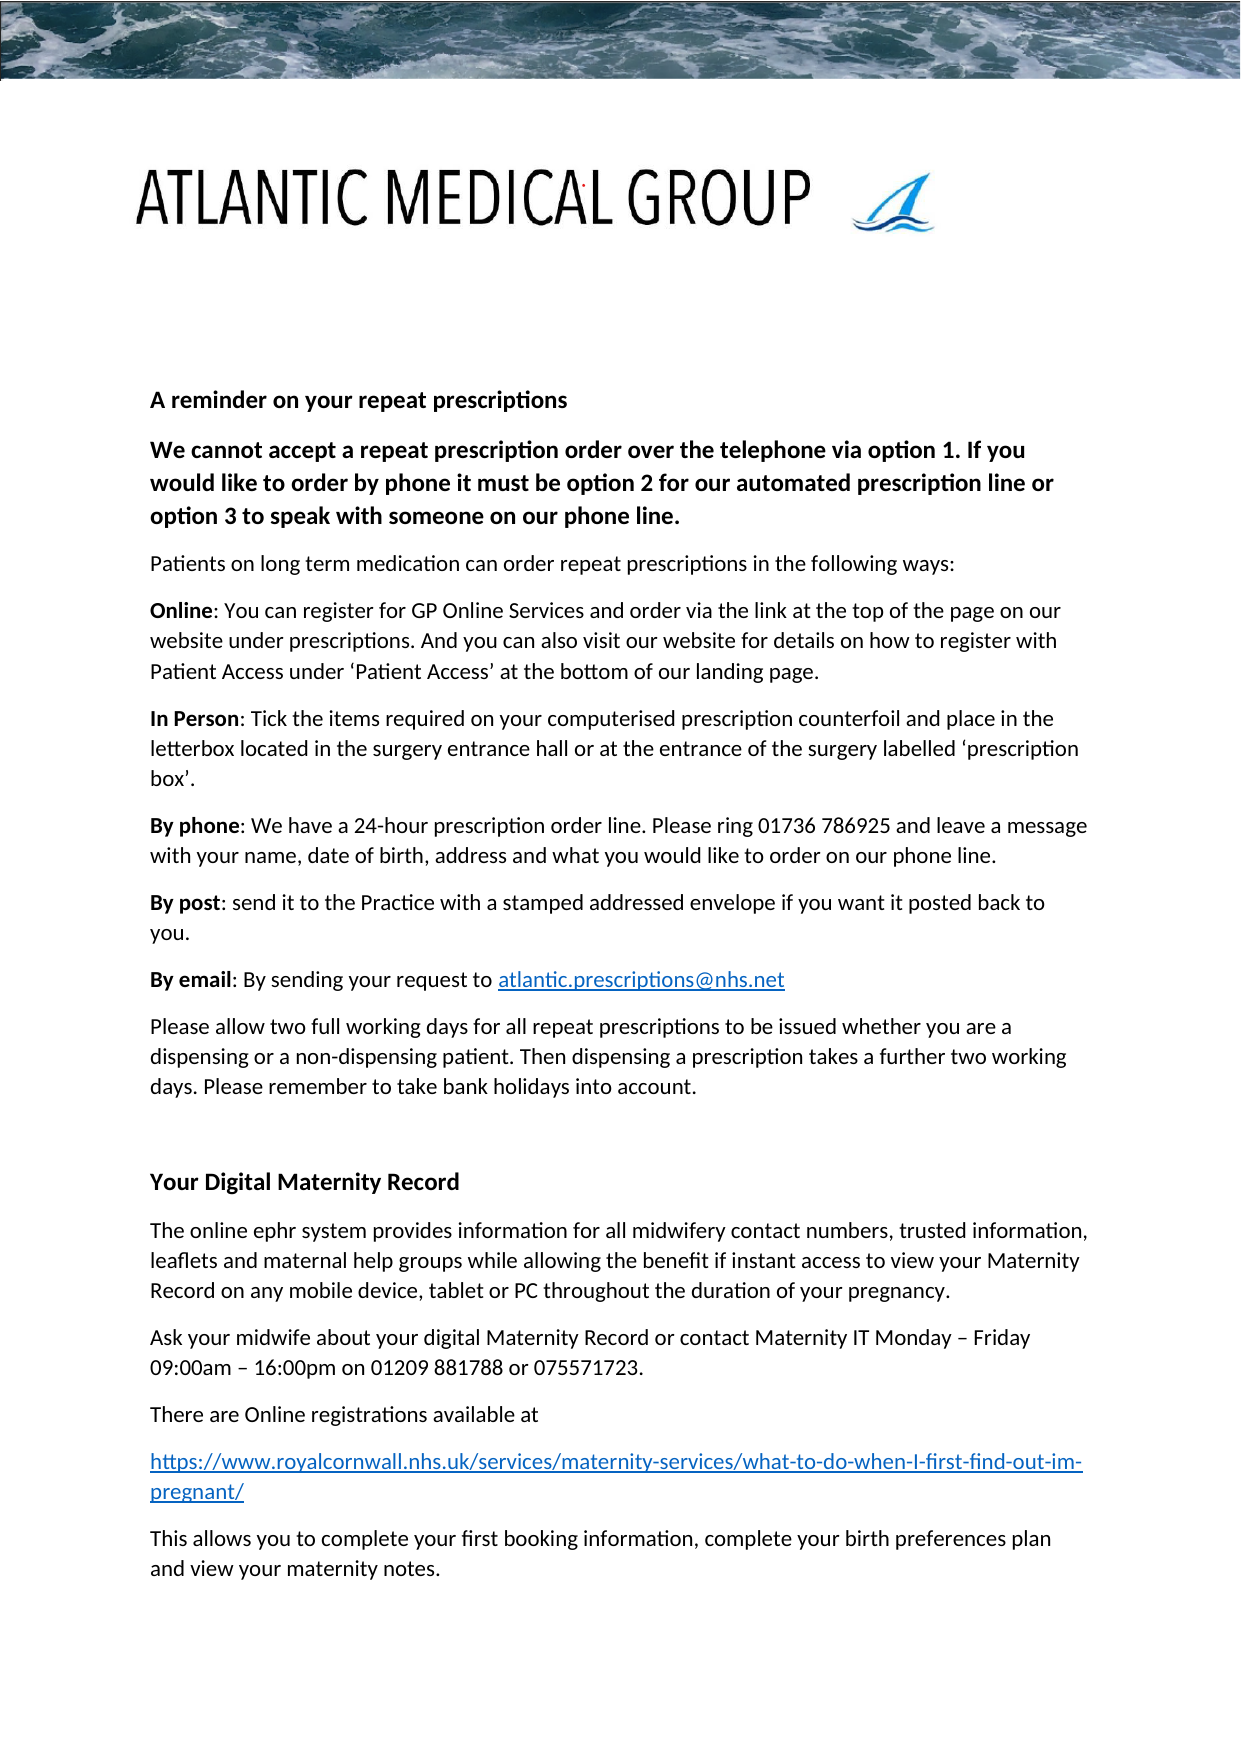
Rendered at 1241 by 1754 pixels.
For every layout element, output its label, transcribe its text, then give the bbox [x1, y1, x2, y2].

text A reminder on your repeat prescriptions [150, 384, 1090, 415]
text There are Online registrations available at [150, 1400, 1090, 1428]
text Patients on long term medication can order repeat prescriptions in the following ways: [150, 549, 1090, 578]
picture [0, 1, 1241, 81]
text By email: By sending your request to atlantic.prescriptions@nhs.net [150, 965, 1090, 993]
text https://www.royalcornwall.nhs.uk/services/maternity-services/what-to-do-when-I-first-find-out-im-pregnant/ [150, 1447, 1090, 1505]
picture [52, 150, 1240, 283]
text We cannot accept a repeat prescription order over the telephone via option 1. If you would like to order by phone it must be option 2 for our automated prescription line or option 3 to speak with someone on our phone line. [150, 434, 1090, 531]
text The online ephr system provides information for all midwifery contact numbers, trusted information, leaflets and maternal help groups while allowing the benefit if instant access to view your Maternity Record on any mobile device, tablet or PC throughout the duration of your pregnancy. [150, 1216, 1090, 1304]
text By phone: We have a 24-hour prescription order line. Please ring 01736 786925 and leave a message with your name, date of birth, address and what you would like to order on our phone line. [150, 811, 1090, 869]
text Online: You can register for GP Online Services and order via the link at the top of the page on our website under prescriptions. And you can also visit our website for details on how to register with Patient Access under ‘Patient Access’ at the bottom of our landing page. [150, 596, 1090, 685]
text Ask your midwife about your digital Maternity Record or contact Maternity IT Monday – Friday 09:00am – 16:00pm on 01209 881788 or 075571723. [150, 1323, 1090, 1381]
text Please allow two full working days for all repeat prescriptions to be issued whether you are a dispensing or a non-dispensing patient. Then dispensing a prescription takes a further two working days. Please remember to take bank holidays into account. [150, 1012, 1090, 1101]
text By post: send it to the Practice with a stamped addressed envelope if you want it posted back to you. [150, 888, 1090, 946]
text In Person: Tick the items required on your computerised prescription counterfoil and place in the letterbox located in the surgery entrance hall or at the entrance of the surgery labelled ‘prescription box’. [150, 704, 1090, 792]
text Your Digital Maternity Record [150, 1166, 1090, 1197]
text This allows you to complete your first booking information, complete your birth preferences plan and view your maternity notes. [150, 1524, 1090, 1582]
